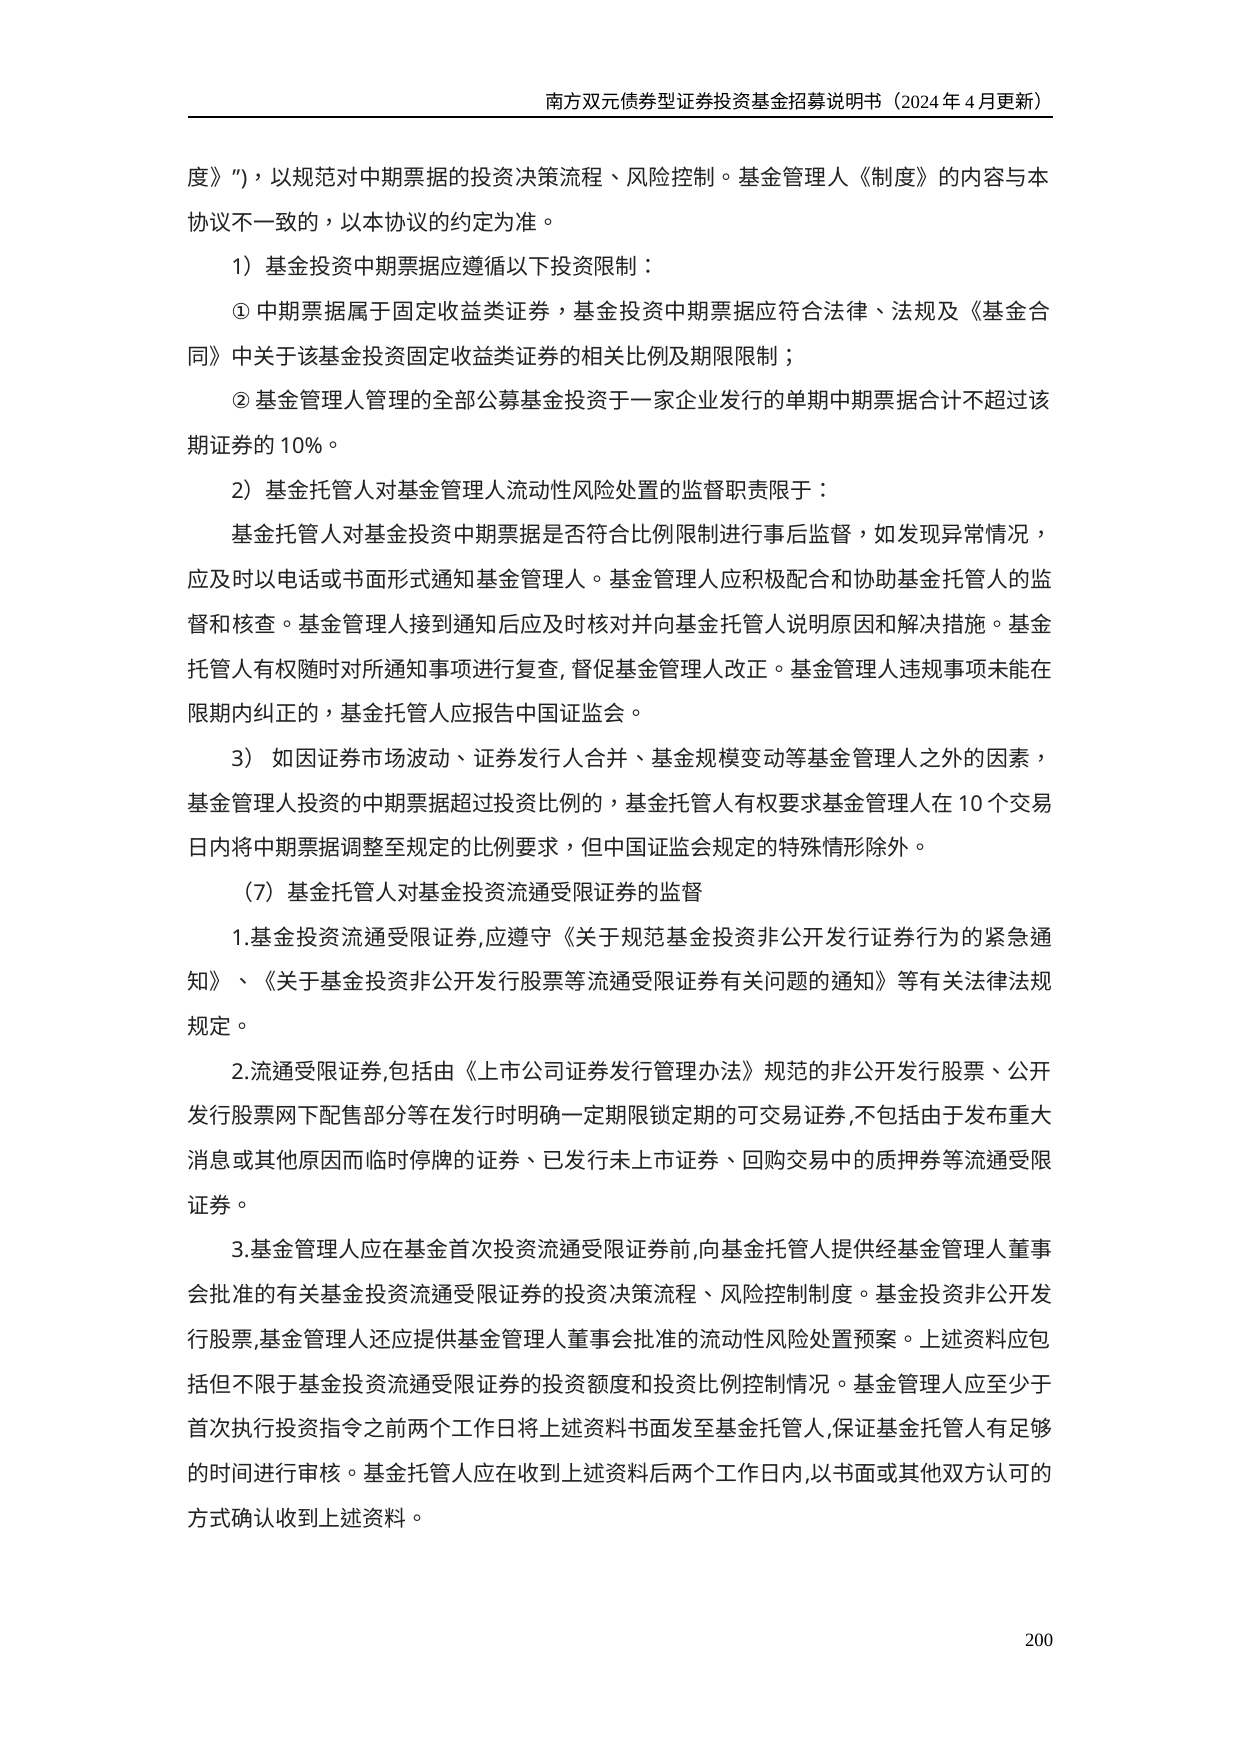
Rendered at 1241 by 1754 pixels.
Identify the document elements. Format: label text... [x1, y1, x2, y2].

text ②基金管理人管理的全部公募基金投资于一家企业发行的单期中期票据合计不超过该期证券的10%。 [187, 385, 1053, 460]
text 1）基金投资中期票据应遵循以下投资限制： [187, 251, 1053, 281]
text ①中期票据属于固定收益类证券，基金投资中期票据应符合法律、法规及《基金合同》中关于该基金投资固定收益类证券的相关比例及期限限制； [187, 296, 1053, 371]
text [187, 162, 1053, 236]
text （7）基金托管人对基金投资流通受限证券的监督 [187, 877, 1053, 907]
text 1.基金投资流通受限证券,应遵守《关于规范基金投资非公开发行证券行为的紧急通知》、《关于基金投资非公开发行股票等流通受限证券有关问题的通知》等有关法律法规规定。 [187, 922, 1053, 1041]
text 基金托管人对基金投资中期票据是否符合比例限制进行事后监督，如发现异常情况，应及时以电话或书面形式通知基金管理人。基金管理人应积极配合和协助基金托管人的监督和核查。基金管理人接到通知后应及时核对并向基金托管人说明原因和解决措施。基金托管人有权随时对所通知事项进行复查, 督促基金管理人改正。基金管理人违规事项未能在限期内纠正的，基金托管人应报告中国证监会。 [187, 519, 1053, 728]
text 2）基金托管人对基金管理人流动性风险处置的监督职责限于： [187, 475, 1053, 504]
text 3） 如因证券市场波动、证券发行人合并、基金规模变动等基金管理人之外的因素，基金管理人投资的中期票据超过投资比例的，基金托管人有权要求基金管理人在10个交易日内将中期票据调整至规定的比例要求，但中国证监会规定的特殊情形除外。 [187, 743, 1053, 862]
text 2.流通受限证券,包括由《上市公司证券发行管理办法》规范的非公开发行股票、公开发行股票网下配售部分等在发行时明确一定期限锁定期的可交易证券,不包括由于发布重大消息或其他原因而临时停牌的证券、已发行未上市证券、回购交易中的质押券等流通受限证券。 [187, 1056, 1053, 1219]
text 3.基金管理人应在基金首次投资流通受限证券前,向基金托管人提供经基金管理人董事会批准的有关基金投资流通受限证券的投资决策流程、风险控制制度。基金投资非公开发行股票,基金管理人还应提供基金管理人董事会批准的流动性风险处置预案。上述资料应包括但不限于基金投资流通受限证券的投资额度和投资比例控制情况。基金管理人应至少于首次执行投资指令之前两个工作日将上述资料书面发至基金托管人,保证基金托管人有足够的时间进行审核。基金托管人应在收到上述资料后两个工作日内,以书面或其他双方认可的方式确认收到上述资料。 [187, 1234, 1053, 1532]
